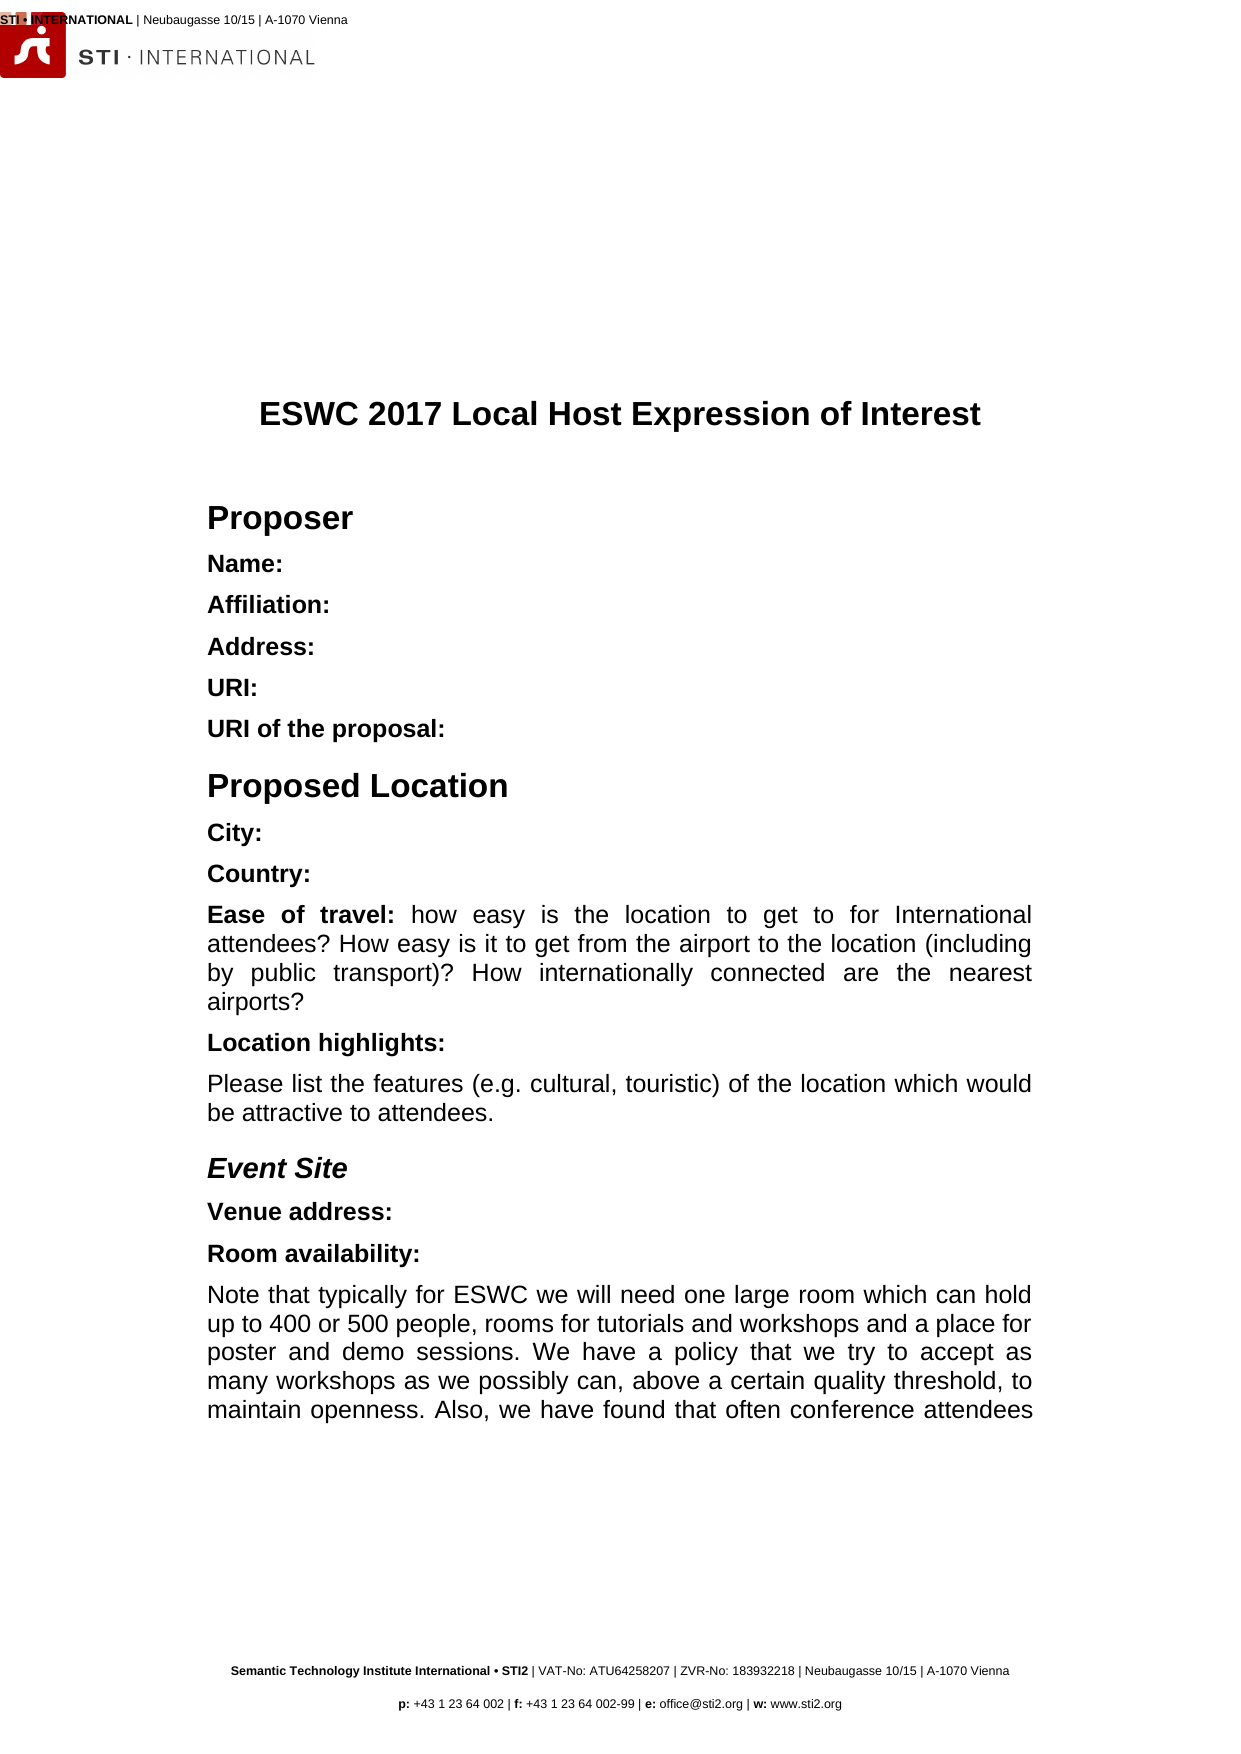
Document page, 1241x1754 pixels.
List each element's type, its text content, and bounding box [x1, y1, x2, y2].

subtitle Proposed Location [207, 768, 1033, 805]
subtitle ESWC 2017 Local Host Expression of Interest [207, 395, 1033, 433]
subtitle Proposer [207, 499, 1033, 537]
text Venue address: [207, 1197, 1033, 1226]
subtitle Event Site [207, 1152, 1033, 1185]
text City: [207, 818, 1033, 847]
text Location highlights: [207, 1028, 1033, 1057]
text Name: [207, 549, 1033, 578]
text Ease of travel: how easy is the location to get to for International attendees? How easy is it to get from the airport to the location (including by public transport)? How internationally connected are the nearest airports? [207, 900, 1033, 1015]
text Address: [207, 632, 1033, 660]
text Affiliation: [207, 590, 1033, 619]
text URI: [207, 673, 1033, 702]
text Country: [207, 859, 1033, 888]
text URI of the proposal: [207, 714, 1033, 743]
text Please list the features (e.g. cultural, touristic) of the location which would be attractive to attendees. [207, 1069, 1033, 1127]
text Room availability: [207, 1239, 1033, 1267]
picture [0, 12, 315, 78]
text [207, 1280, 1033, 1424]
